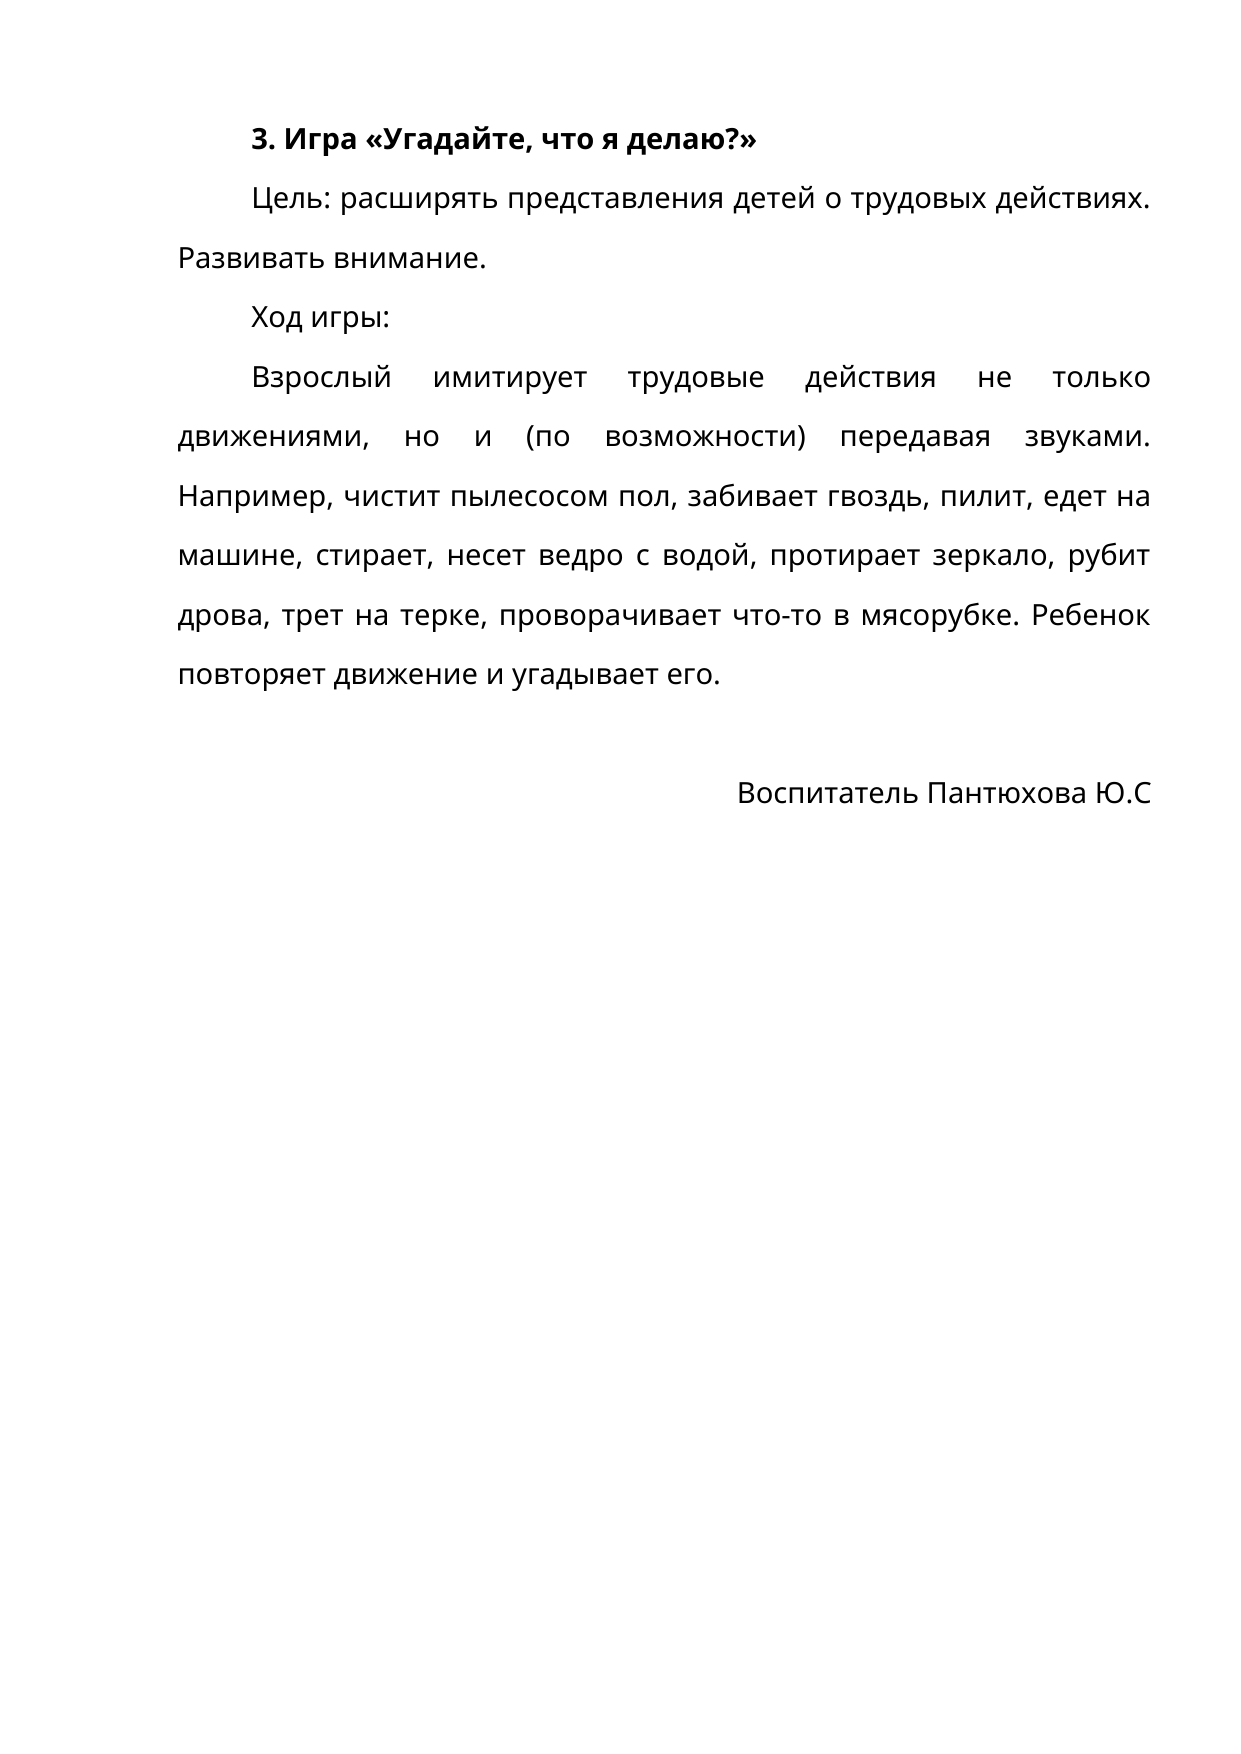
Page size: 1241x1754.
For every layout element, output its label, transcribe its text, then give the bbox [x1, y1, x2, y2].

text Цель: расширять представления детей о трудовых действиях. Развивать внимание. [177, 178, 1152, 277]
text Взрослый имитирует трудовые действия не только движениями, но и (по возможности) передавая звуками. Например, чистит пылесосом пол, забивает гвоздь, пилит, едет на машине, стирает, несет ведро с водой, протирает зеркало, рубит дрова, трет на терке, проворачивает что-то в мясорубке. Ребенок повторяет движение и угадывает его. [177, 356, 1152, 693]
text Ход игры: [177, 297, 1152, 336]
text 3. Игра «Угадайте, что я делаю?» [177, 118, 1152, 158]
text Воспитатель Пантюхова Ю.С [177, 772, 1152, 812]
